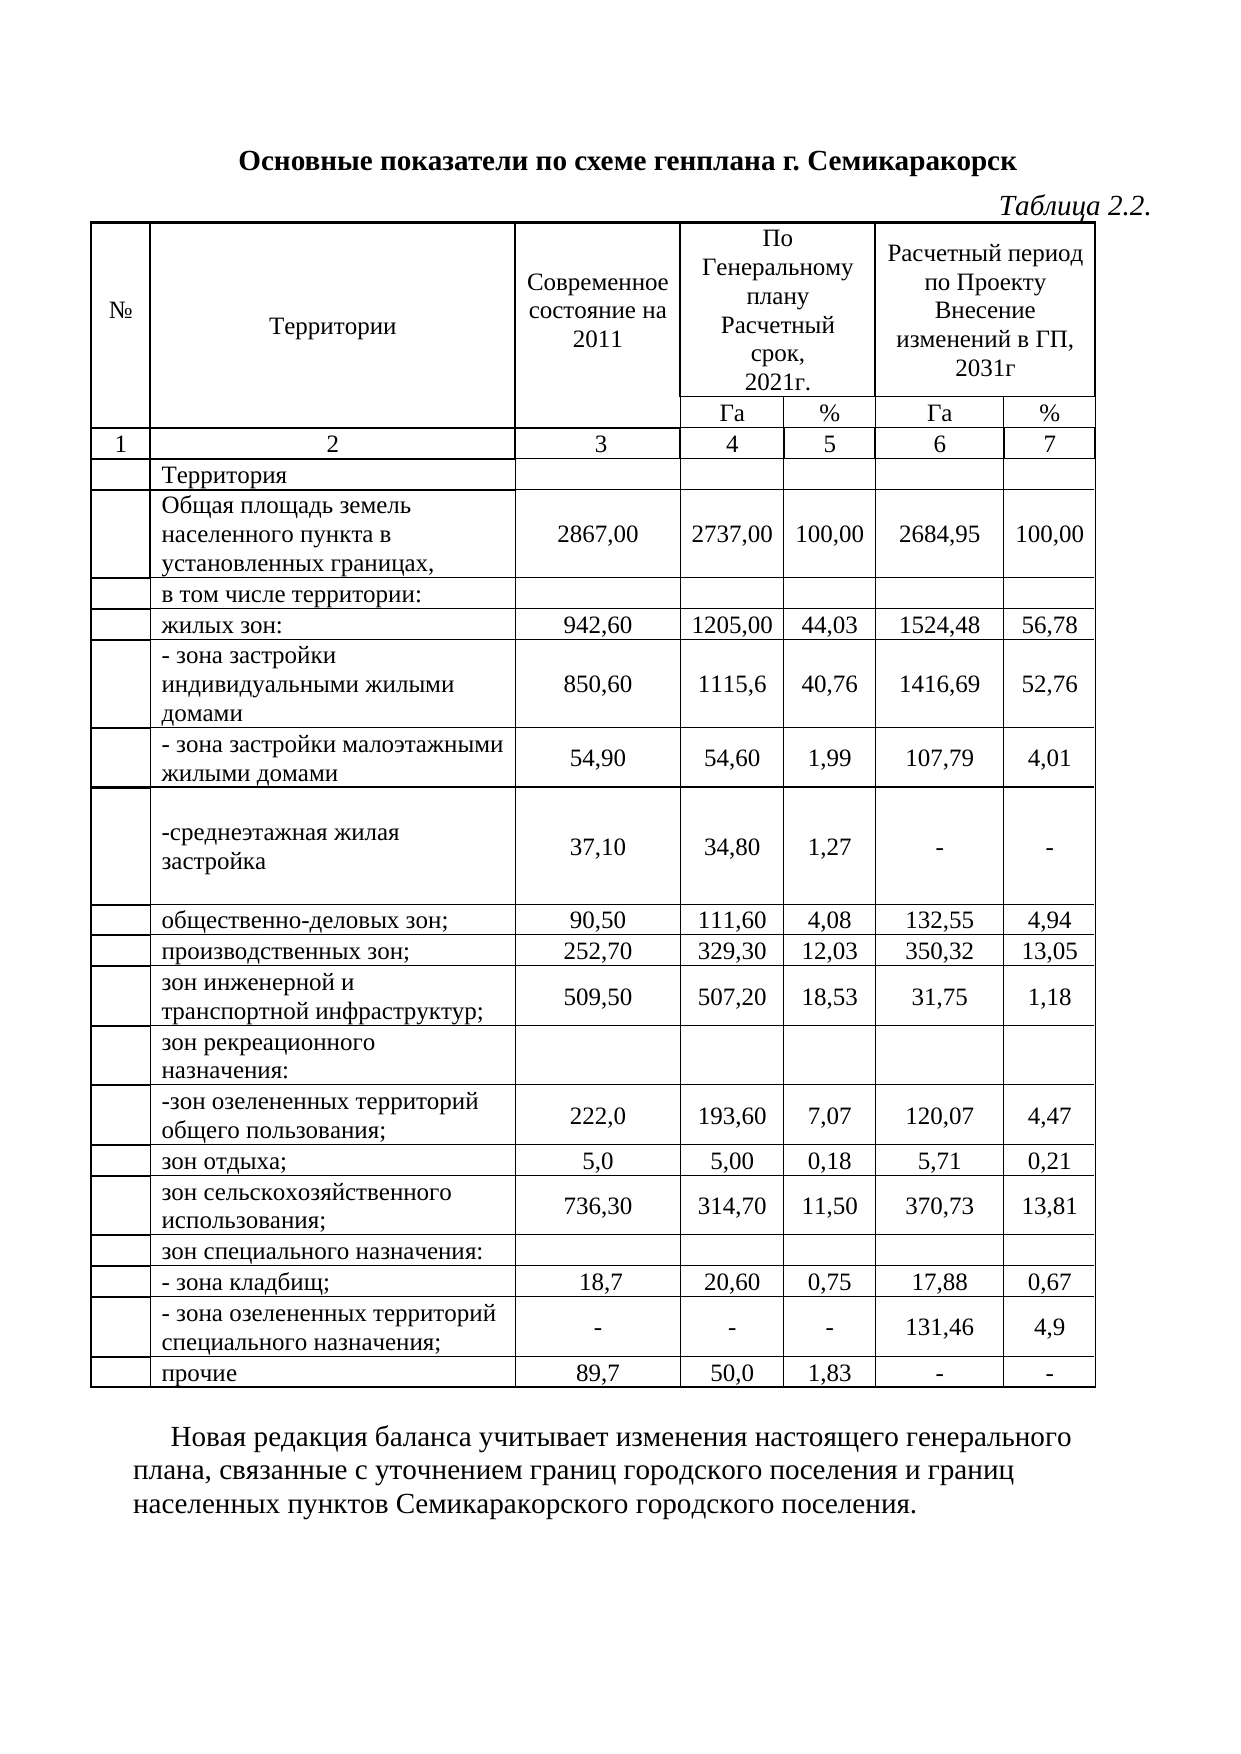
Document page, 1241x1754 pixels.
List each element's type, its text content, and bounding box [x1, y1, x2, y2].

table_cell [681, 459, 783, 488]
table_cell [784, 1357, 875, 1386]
list Основные показатели по схеме генплана г. Семикаракорск [103, 143, 1152, 177]
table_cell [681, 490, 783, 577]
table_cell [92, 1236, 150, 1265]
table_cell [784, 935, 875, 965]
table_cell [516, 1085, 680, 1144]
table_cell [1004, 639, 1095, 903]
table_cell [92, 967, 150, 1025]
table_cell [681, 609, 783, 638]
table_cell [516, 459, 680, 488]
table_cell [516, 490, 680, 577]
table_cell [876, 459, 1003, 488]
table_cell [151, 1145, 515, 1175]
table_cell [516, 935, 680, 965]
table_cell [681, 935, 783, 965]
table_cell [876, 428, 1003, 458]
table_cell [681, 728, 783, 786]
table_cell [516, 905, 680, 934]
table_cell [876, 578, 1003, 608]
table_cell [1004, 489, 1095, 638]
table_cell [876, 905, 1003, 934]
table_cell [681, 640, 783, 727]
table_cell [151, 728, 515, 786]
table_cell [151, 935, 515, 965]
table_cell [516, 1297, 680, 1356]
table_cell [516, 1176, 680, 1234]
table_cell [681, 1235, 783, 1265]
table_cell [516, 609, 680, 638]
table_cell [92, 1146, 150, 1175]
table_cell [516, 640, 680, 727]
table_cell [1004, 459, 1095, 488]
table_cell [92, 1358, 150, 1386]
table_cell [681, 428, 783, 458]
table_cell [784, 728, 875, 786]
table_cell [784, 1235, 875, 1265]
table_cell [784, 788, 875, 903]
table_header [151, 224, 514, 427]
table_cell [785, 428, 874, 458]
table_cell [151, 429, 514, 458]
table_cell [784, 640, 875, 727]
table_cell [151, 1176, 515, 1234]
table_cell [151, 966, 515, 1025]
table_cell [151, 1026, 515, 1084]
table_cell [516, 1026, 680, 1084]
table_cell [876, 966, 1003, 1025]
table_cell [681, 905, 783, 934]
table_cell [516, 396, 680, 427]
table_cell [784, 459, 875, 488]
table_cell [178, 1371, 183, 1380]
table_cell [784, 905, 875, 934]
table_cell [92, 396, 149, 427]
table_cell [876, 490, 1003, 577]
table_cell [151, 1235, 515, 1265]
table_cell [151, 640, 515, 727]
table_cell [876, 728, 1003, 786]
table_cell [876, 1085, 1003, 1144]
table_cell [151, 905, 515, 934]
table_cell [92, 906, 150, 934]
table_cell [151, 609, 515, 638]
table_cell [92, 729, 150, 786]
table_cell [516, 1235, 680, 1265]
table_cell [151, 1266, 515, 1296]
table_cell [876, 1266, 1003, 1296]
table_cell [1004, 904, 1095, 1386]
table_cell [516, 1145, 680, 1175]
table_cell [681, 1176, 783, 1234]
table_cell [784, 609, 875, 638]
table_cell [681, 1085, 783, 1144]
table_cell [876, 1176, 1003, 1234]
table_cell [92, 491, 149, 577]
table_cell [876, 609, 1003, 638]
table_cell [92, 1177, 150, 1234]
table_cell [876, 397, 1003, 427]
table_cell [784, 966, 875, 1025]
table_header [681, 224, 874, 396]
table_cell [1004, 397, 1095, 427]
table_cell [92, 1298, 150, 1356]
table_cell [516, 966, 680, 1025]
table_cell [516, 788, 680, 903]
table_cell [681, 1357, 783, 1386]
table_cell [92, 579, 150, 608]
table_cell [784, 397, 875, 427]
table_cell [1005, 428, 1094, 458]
text Новая редакция баланса учитывает изменения настоящего генерального плана, связанные с уточнением границ городского поселения и границ населенных пунктов Семикаракорского городского поселения. [133, 1419, 1152, 1519]
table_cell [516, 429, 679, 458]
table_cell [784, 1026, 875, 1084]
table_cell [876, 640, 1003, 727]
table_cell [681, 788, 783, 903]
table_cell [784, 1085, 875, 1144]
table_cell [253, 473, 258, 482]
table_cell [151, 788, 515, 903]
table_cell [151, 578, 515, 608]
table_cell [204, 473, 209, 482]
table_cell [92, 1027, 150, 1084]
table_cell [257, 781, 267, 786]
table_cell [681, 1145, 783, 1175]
text Таблица 2.2. [259, 188, 1152, 221]
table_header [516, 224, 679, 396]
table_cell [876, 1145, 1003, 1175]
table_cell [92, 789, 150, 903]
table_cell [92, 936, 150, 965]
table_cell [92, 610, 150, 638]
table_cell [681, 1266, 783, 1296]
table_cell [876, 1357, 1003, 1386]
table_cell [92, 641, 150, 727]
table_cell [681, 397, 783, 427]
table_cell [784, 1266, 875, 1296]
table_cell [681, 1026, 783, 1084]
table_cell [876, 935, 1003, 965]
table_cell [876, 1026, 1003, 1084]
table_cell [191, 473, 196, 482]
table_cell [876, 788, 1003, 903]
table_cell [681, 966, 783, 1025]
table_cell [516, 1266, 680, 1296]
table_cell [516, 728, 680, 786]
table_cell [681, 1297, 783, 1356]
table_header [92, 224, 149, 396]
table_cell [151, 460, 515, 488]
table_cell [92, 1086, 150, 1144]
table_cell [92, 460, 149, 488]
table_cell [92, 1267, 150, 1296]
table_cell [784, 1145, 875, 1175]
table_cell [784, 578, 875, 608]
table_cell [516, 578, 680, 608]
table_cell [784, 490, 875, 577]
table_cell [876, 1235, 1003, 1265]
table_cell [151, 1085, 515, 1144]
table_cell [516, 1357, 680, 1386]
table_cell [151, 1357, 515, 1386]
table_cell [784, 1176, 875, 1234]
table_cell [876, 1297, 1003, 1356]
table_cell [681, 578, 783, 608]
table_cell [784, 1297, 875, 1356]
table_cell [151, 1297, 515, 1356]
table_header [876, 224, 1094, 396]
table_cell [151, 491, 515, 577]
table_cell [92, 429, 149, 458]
